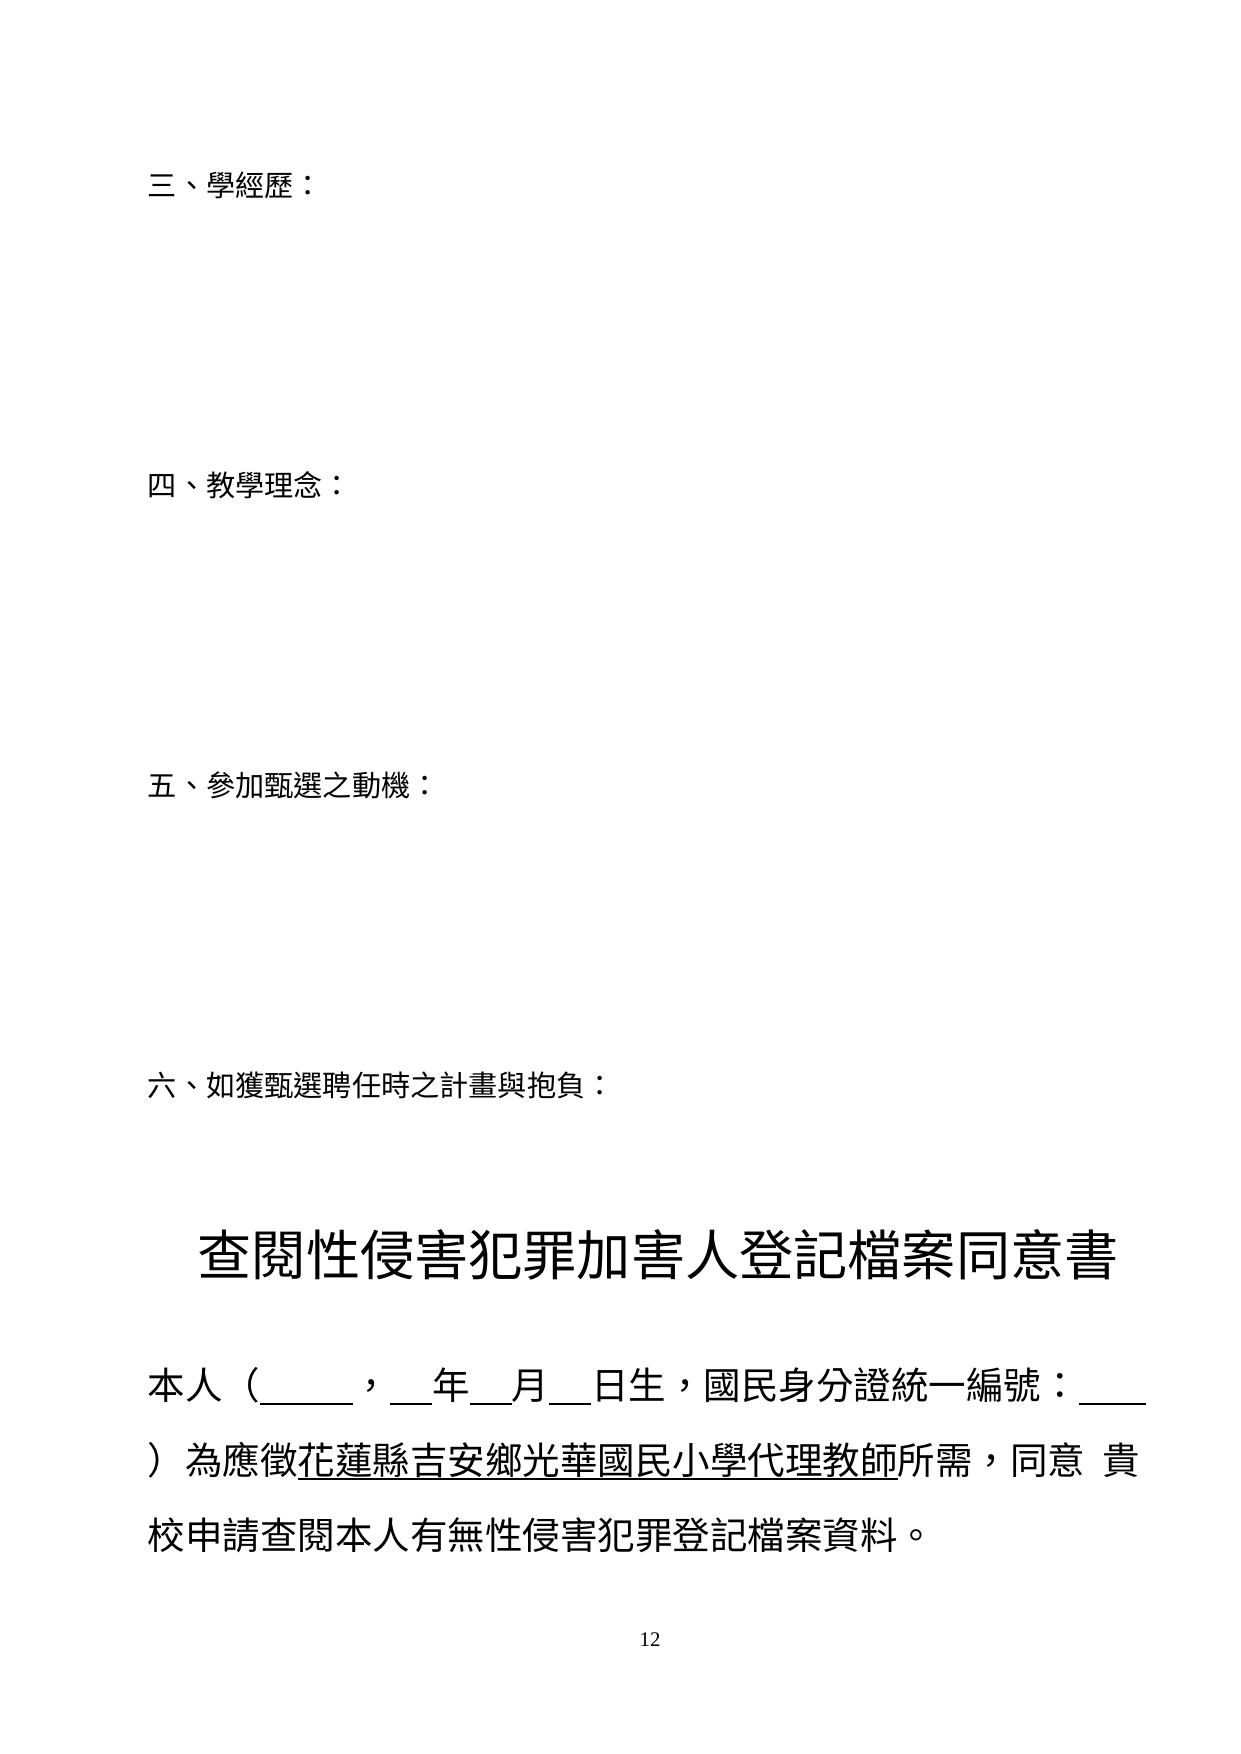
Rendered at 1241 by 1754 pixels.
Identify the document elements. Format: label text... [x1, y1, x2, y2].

text 六、如獲甄選聘任時之計畫與抱負： [148, 1046, 1152, 1121]
text 四、教學理念： [148, 446, 1152, 521]
text 三、學經歷： [148, 146, 1152, 221]
text 五、參加甄選之動機： [148, 746, 1152, 821]
text 查閱性侵害犯罪加害人登記檔案同意書 [148, 1196, 1168, 1308]
text 本人（ ， 年 月 日生，國民身分證統一編號： ）為應徵花蓮縣吉安鄉光華國民小學代理教師所需，同意 貴校申請查閱本人有無性侵害犯罪登記檔案資料。 [148, 1346, 1152, 1571]
